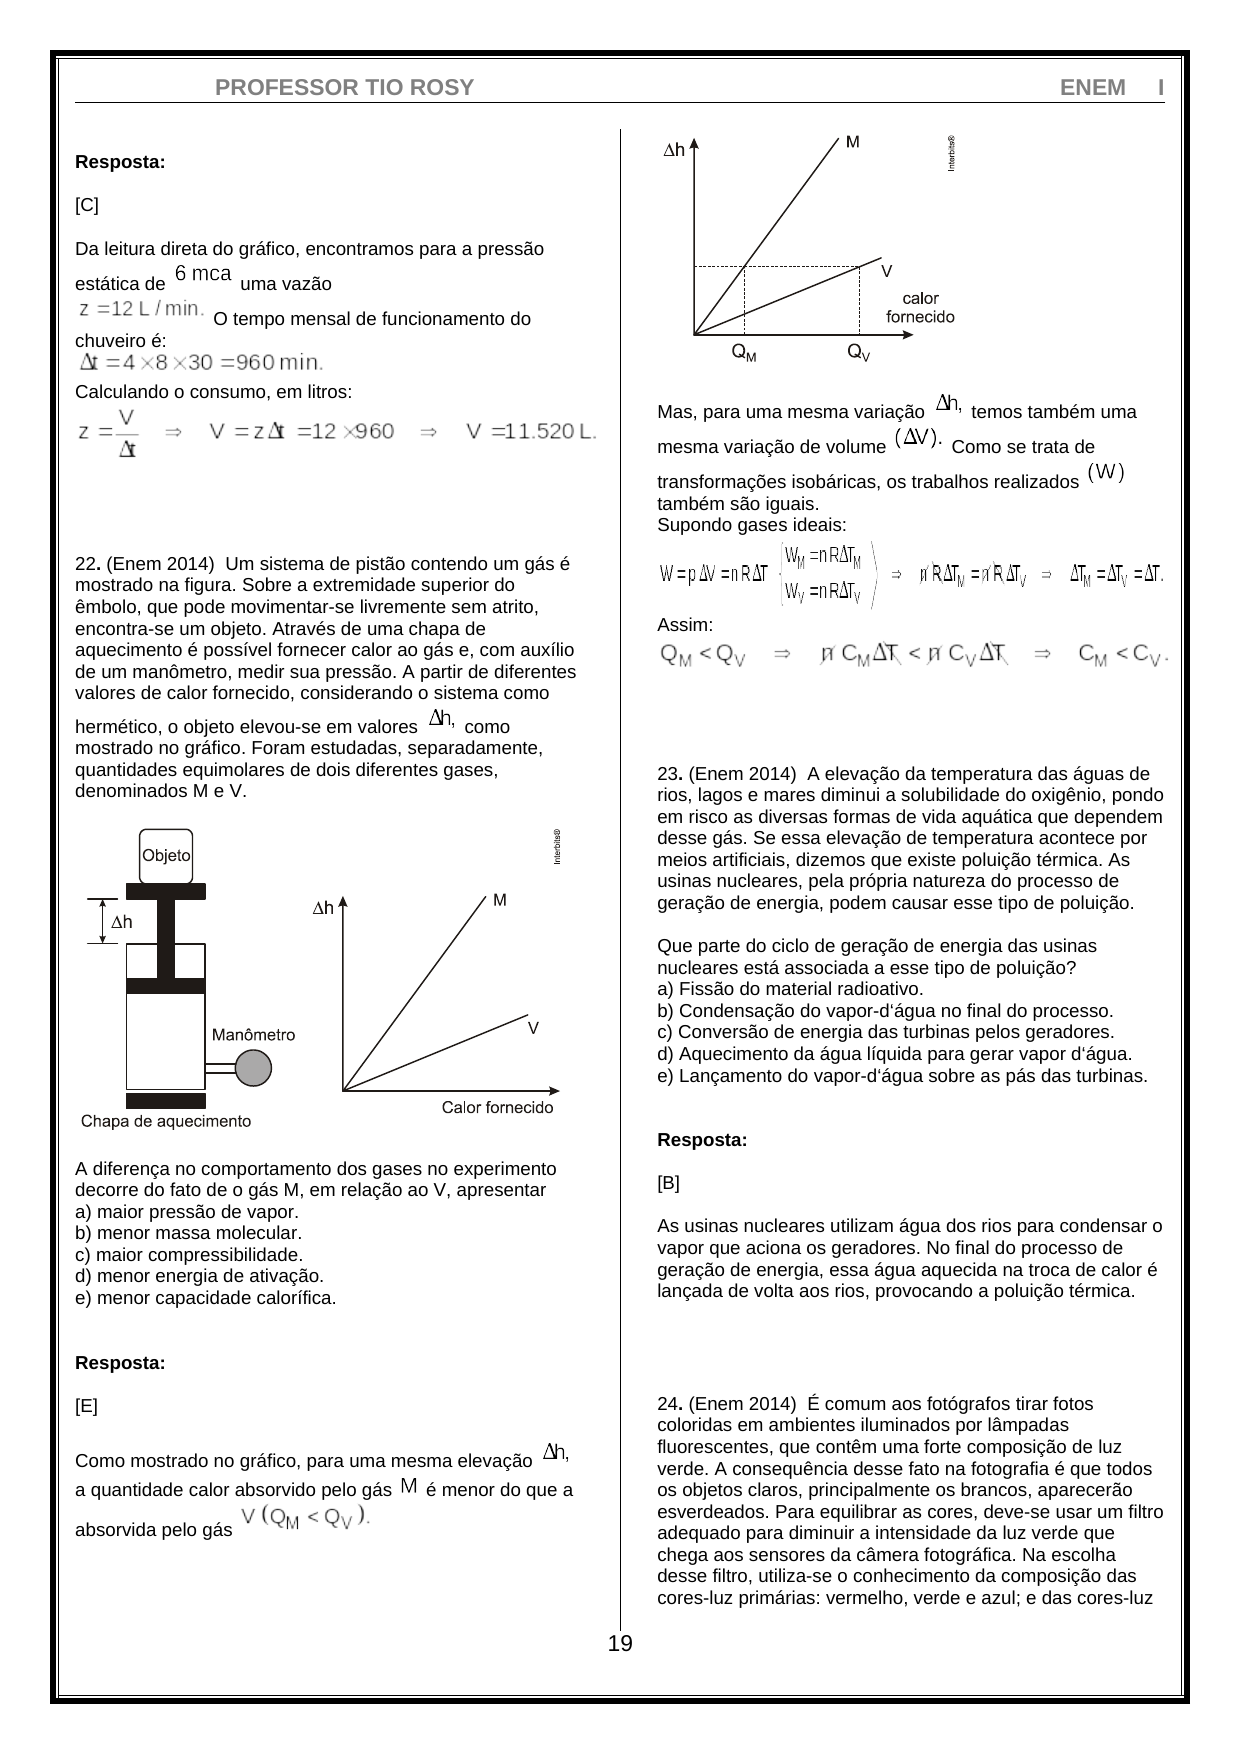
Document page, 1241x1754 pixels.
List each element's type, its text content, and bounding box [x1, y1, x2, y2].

text Como mostrado no gráfico, para uma mesma elevação a quantidade calor absorvido pelo gás é menor do que a absorvida pelo gás [75, 1438, 583, 1540]
text Da leitura direta do gráfico, encontramos para a pressão estática de uma vazão O tempo mensal de funcionamento do chuveiro é: [75, 237, 583, 351]
text [E] [75, 1395, 583, 1416]
text A diferença no comportamento dos gases no experimento decorre do fato de o gás M, em relação ao V, apresentar [75, 1157, 583, 1201]
text [B] [657, 1172, 1165, 1194]
text As usinas nucleares utilizam água dos rios para condensar o vapor que aciona os geradores. No final do processo de geração de energia, essa água aquecida na troca de calor é lançada de volta aos rios, provocando a poluição térmica. [657, 1215, 1165, 1302]
text Resposta: [75, 1352, 583, 1373]
text e) Lançamento do vapor-d‘água sobre as pás das turbinas. [657, 1064, 1165, 1086]
text b) menor massa molecular. [75, 1222, 583, 1244]
text e) menor capacidade calorífica. [75, 1287, 583, 1308]
text Resposta: [657, 1129, 1165, 1151]
text c) maior compressibilidade. [75, 1244, 583, 1265]
text 23. (Enem 2014) A elevação da temperatura das águas de rios, lagos e mares diminui a solubilidade do oxigênio, pondo em risco as diversas formas de vida aquática que dependem desse gás. Se essa elevação de temperatura acontece por meios artificiais, dizemos que existe poluição térmica. As usinas nucleares, pela própria natureza do processo de geração de energia, podem causar esse tipo de poluição. [657, 762, 1165, 913]
text Calculando o consumo, em litros: [75, 381, 583, 402]
text d) Aquecimento da água líquida para gerar vapor d‘água. [657, 1043, 1165, 1064]
text b) Condensação do vapor-d‘água no final do processo. [657, 1000, 1165, 1021]
text a) maior pressão de vapor. [75, 1201, 583, 1222]
text Que parte do ciclo de geração de energia das usinas nucleares está associada a esse tipo de poluição? [657, 935, 1165, 978]
text [C] [75, 194, 583, 216]
text 22. (Enem 2014) Um sistema de pistão contendo um gás é mostrado na figura. Sobre a extremidade superior do êmbolo, que pode movimentar-se livremente sem atrito, encontra-se um objeto. Através de uma chapa de aquecimento é possível fornecer calor ao gás e, com auxílio de um manômetro, medir sua pressão. A partir de diferentes valores de calor fornecido, considerando o sistema como hermético, o objeto elevou-se em valores como mostrado no gráfico. Foram estudadas, separadamente, quantidades equimolares de dois diferentes gases, denominados M e V. [75, 553, 583, 802]
text d) menor energia de ativação. [75, 1265, 583, 1287]
text Assim: [657, 614, 1165, 636]
text Supondo gases ideais: [657, 514, 1165, 536]
text Resposta: [75, 151, 583, 173]
text Mas, para uma mesma variação temos também uma mesma variação de volume Como se trata de transformações isobáricas, os trabalhos realizados também são iguais. [657, 389, 1165, 514]
text c) Conversão de energia das turbinas pelos geradores. [657, 1021, 1165, 1043]
text a) Fissão do material radioativo. [657, 978, 1165, 1000]
